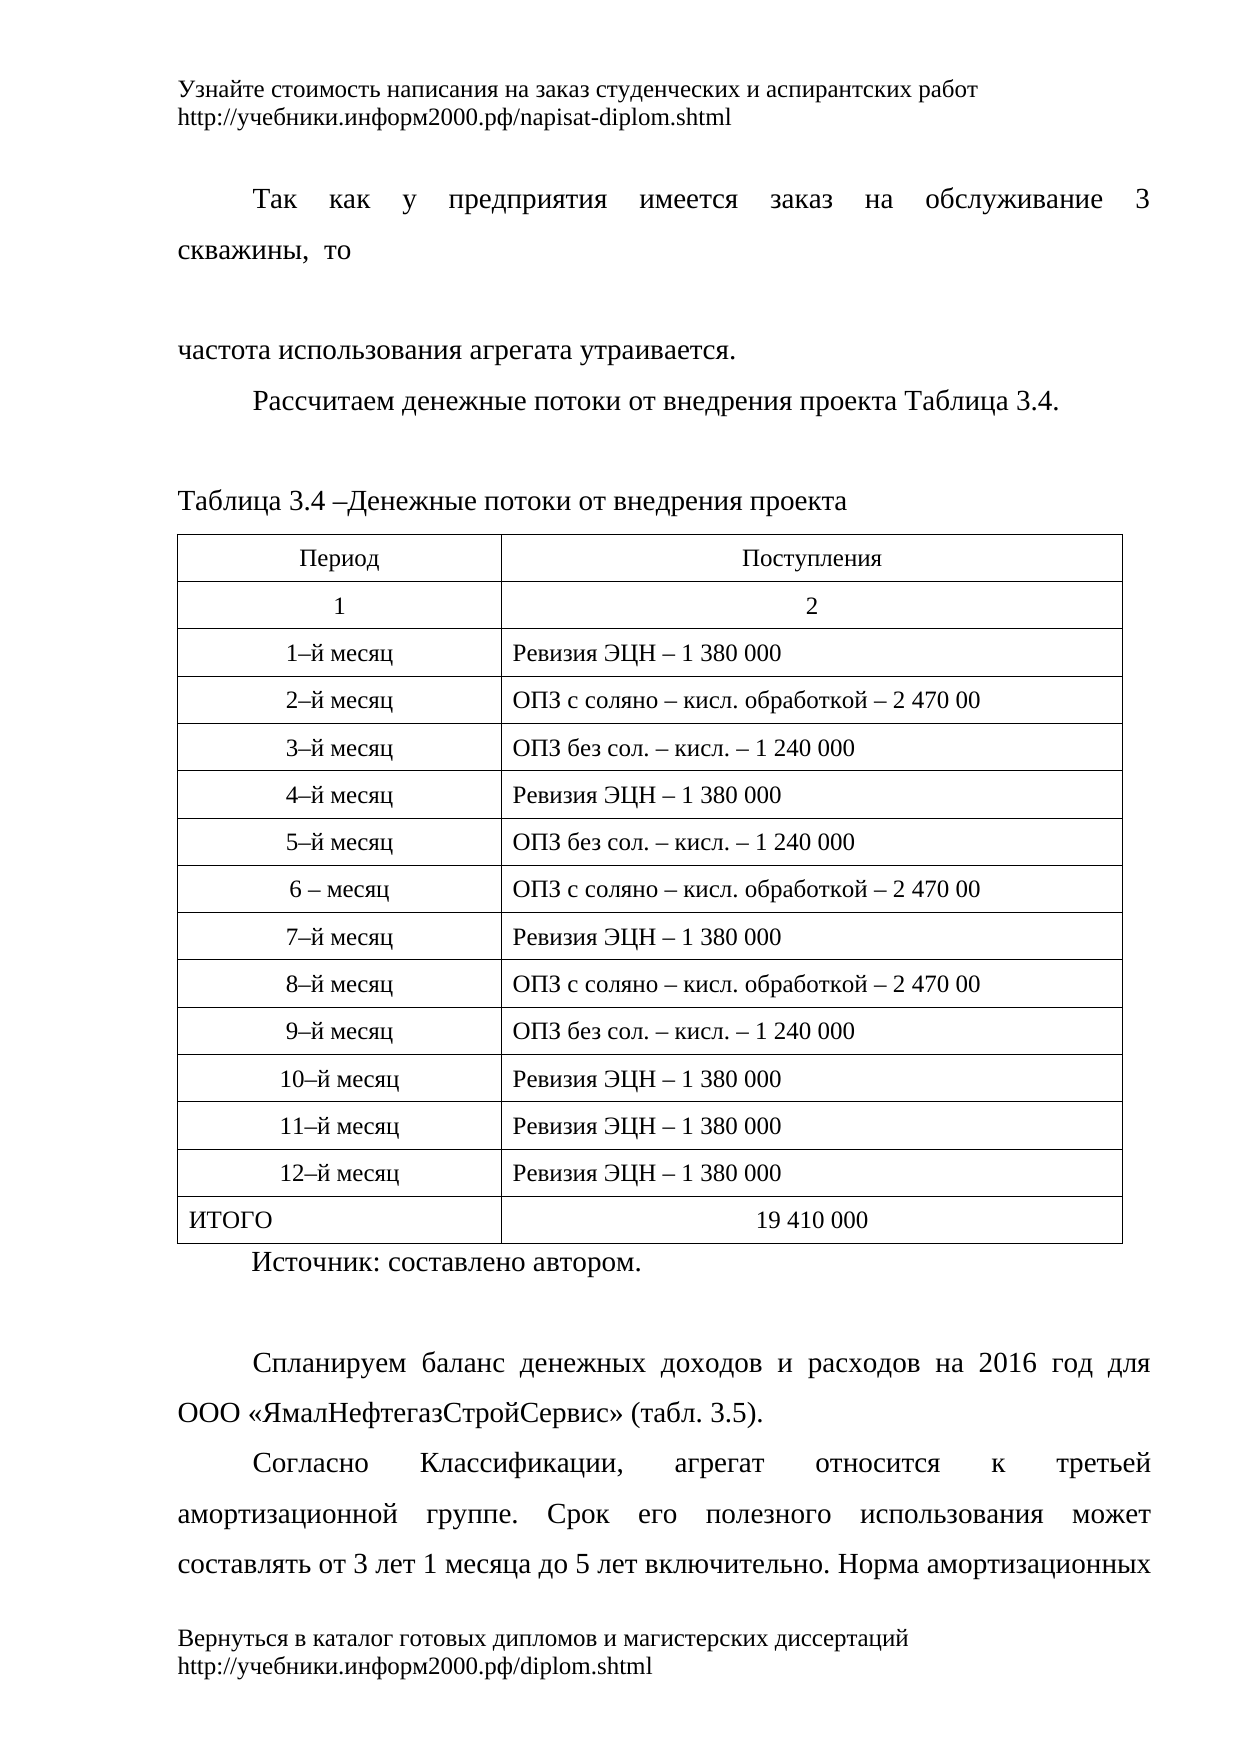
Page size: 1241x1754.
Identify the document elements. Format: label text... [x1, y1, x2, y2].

table_cell 2 [502, 582, 1122, 628]
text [177, 1445, 1152, 1579]
table_cell ОПЗ без сол. – кисл. – 1 240 000 [502, 724, 1122, 770]
table_cell 7–й месяц [178, 913, 501, 959]
table_cell Ревизия ЭЦН – 1 380 000 [502, 629, 1122, 676]
table_cell 12–й месяц [178, 1150, 501, 1196]
table_cell ОПЗ с соляно – кисл. обработкой – 2 470 00 [502, 677, 1122, 723]
table_cell ОПЗ с соляно – кисл. обработкой – 2 470 00 [502, 866, 1122, 912]
table_cell Ревизия ЭЦН – 1 380 000 [502, 1055, 1122, 1101]
text Таблица 3.4 –Денежные потоки от внедрения проекта [177, 483, 1152, 517]
table_header Поступления [502, 535, 1122, 581]
text Рассчитаем денежные потоки от внедрения проекта Таблица 3.4. [177, 383, 1152, 416]
table_cell ОПЗ с соляно – кисл. обработкой – 2 470 00 [502, 960, 1122, 1007]
text Спланируем баланс денежных доходов и расходов на 2016 год для ООО «ЯмалНефтегазСтройСервис» (табл. 3.5). [177, 1345, 1152, 1429]
table_cell 3–й месяц [178, 724, 501, 770]
table_cell 19 410 000 [502, 1197, 1122, 1243]
text Так как у предприятия имеется заказ на обслуживание 3 скважины, то [177, 182, 1152, 265]
table_cell Ревизия ЭЦН – 1 380 000 [502, 1150, 1122, 1196]
table_cell 1–й месяц [178, 629, 501, 676]
table_cell 11–й месяц [178, 1102, 501, 1148]
table_header Период [178, 535, 501, 581]
table_cell Ревизия ЭЦН – 1 380 000 [502, 913, 1122, 959]
text Источник: составлено автором. [177, 1244, 1152, 1278]
table_cell 8–й месяц [178, 960, 501, 1007]
table_cell 6 – месяц [178, 866, 501, 912]
table_cell Ревизия ЭЦН – 1 380 000 [502, 1102, 1122, 1148]
table_cell 4–й месяц [178, 771, 501, 817]
table_cell ИТОГО [178, 1197, 501, 1243]
table_cell ОПЗ без сол. – кисл. – 1 240 000 [502, 1008, 1122, 1054]
table_cell 5–й месяц [178, 819, 501, 865]
table_cell 10–й месяц [178, 1055, 501, 1101]
table_cell ОПЗ без сол. – кисл. – 1 240 000 [502, 819, 1122, 865]
table_cell Ревизия ЭЦН – 1 380 000 [502, 771, 1122, 817]
table_cell 2–й месяц [178, 677, 501, 723]
table_cell 9–й месяц [178, 1008, 501, 1054]
text частота использования агрегата утраивается. [177, 332, 1152, 366]
table_cell 1 [178, 582, 501, 628]
